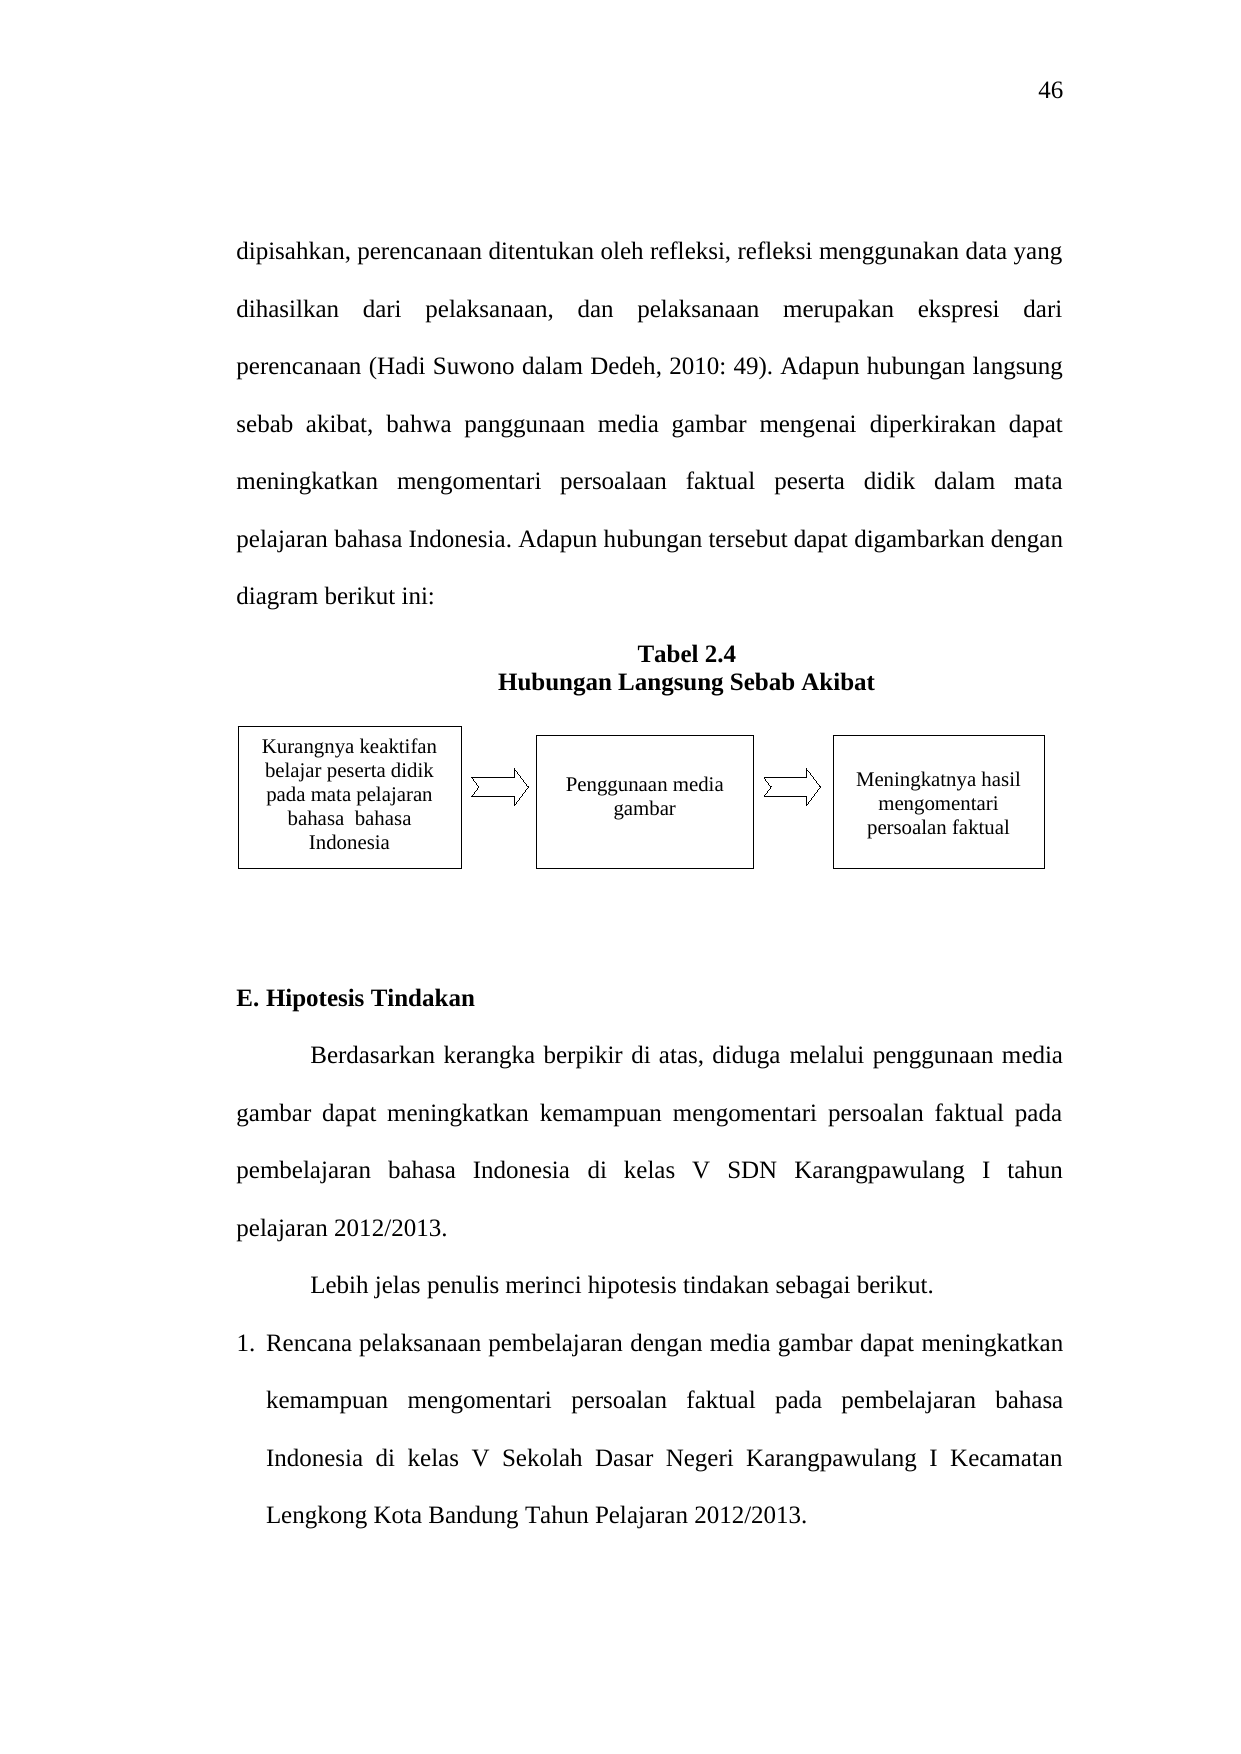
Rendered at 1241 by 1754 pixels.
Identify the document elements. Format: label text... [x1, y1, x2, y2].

text Tabel 2.4 [236, 639, 1063, 667]
text Berdasarkan kerangka berpikir di atas, diduga melalui penggunaan media gambar dapat meningkatkan kemampuan mengomentari persoalan faktual pada pembelajaran bahasa Indonesia di kelas V SDN Karangpawulang I tahun pelajaran 2012/2013. [236, 1041, 1063, 1242]
list Hipotesis Tindakan [236, 983, 1063, 1012]
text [236, 236, 1063, 610]
text Lebih jelas penulis merinci hipotesis tindakan sebagai berikut. [236, 1271, 1063, 1299]
text Hubungan Langsung Sebab Akibat [236, 667, 1063, 696]
list Rencana pelaksanaan pembelajaran dengan media gambar dapat meningkatkan kemampuan mengomentari persoalan faktual pada pembelajaran bahasa Indonesia di kelas V Sekolah Dasar Negeri Karangpawulang I Kecamatan Lengkong Kota Bandung Tahun Pelajaran 2012/2013. [236, 1328, 1063, 1529]
